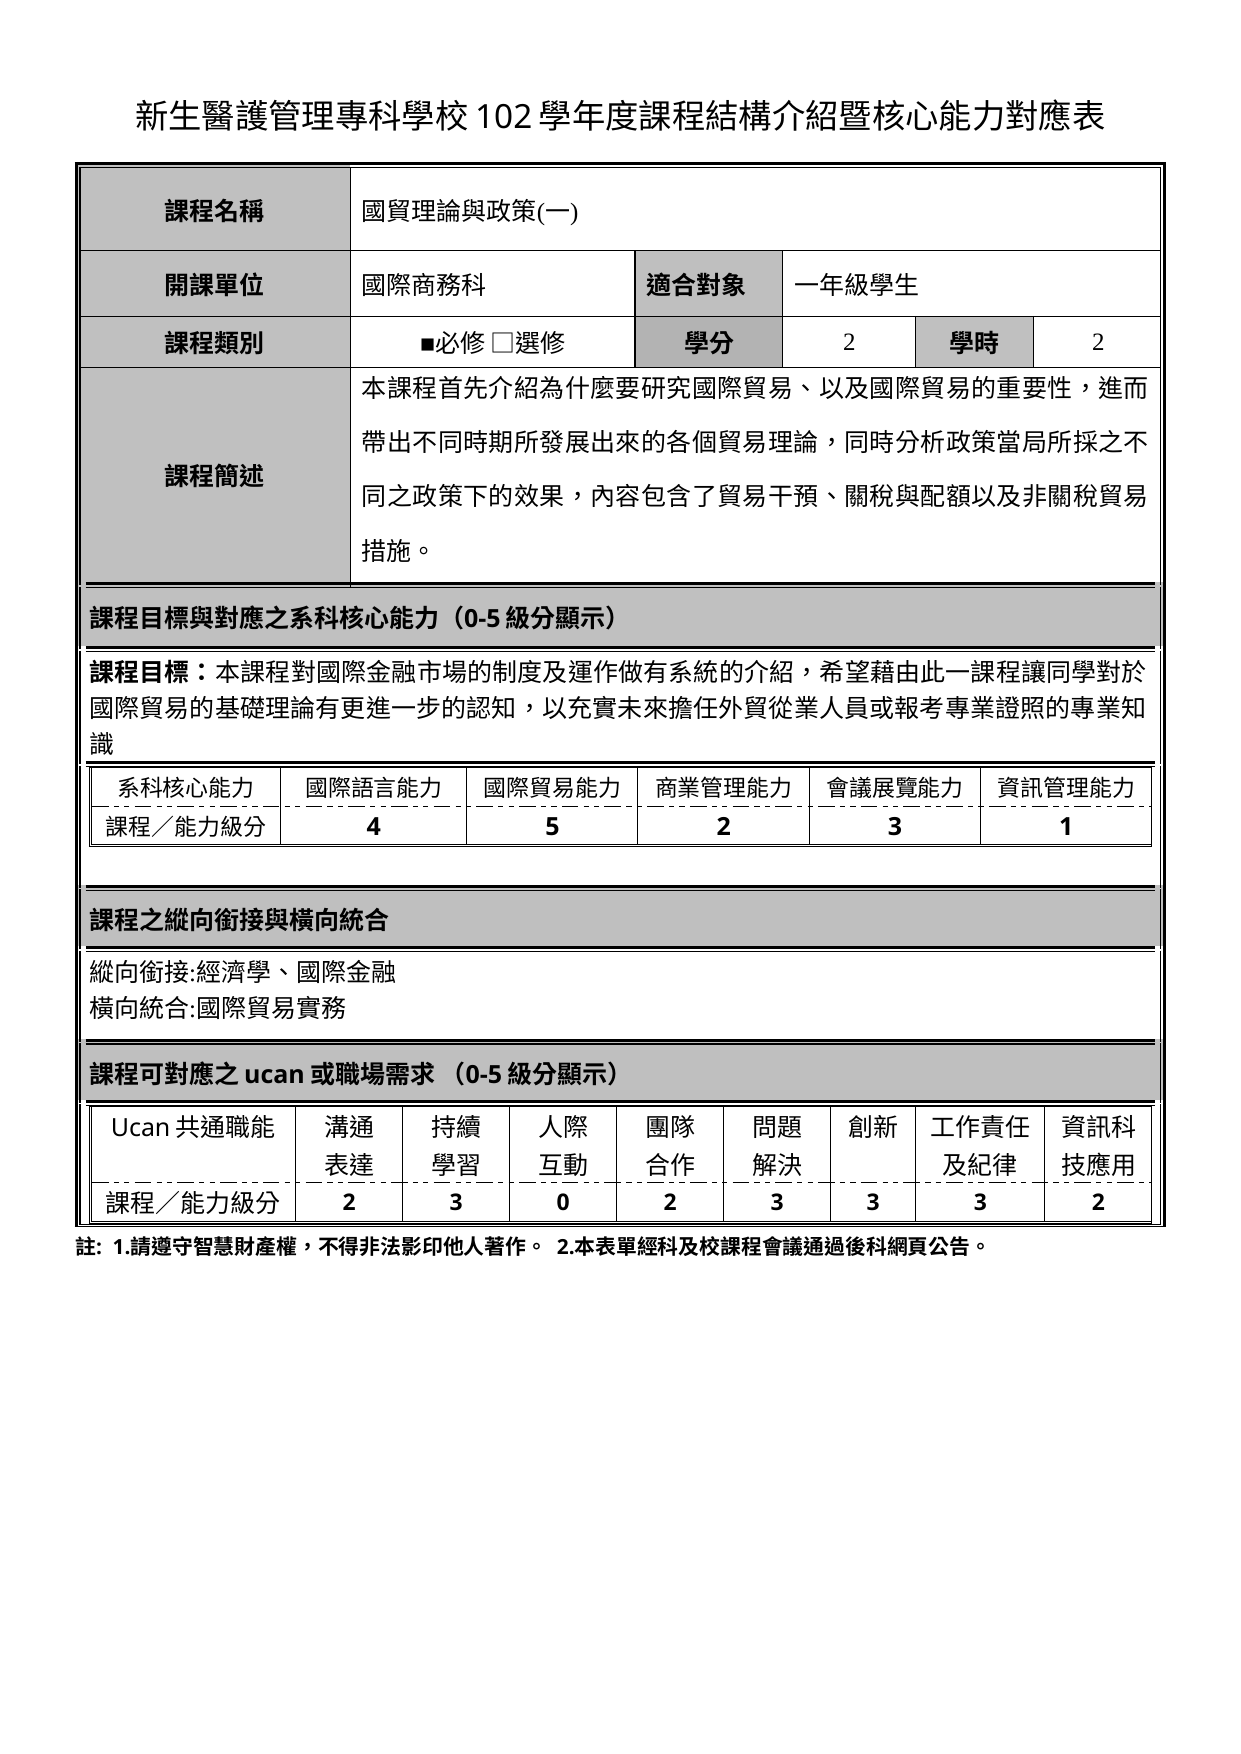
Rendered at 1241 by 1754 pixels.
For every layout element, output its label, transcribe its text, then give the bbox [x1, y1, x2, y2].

table_cell ■必修 □選修 [351, 317, 634, 367]
table_cell 2 [1034, 317, 1160, 367]
table_cell 課程目標：本課程對國際金融市場的制度及運作做有系統的介紹，希望藉由此一課程讓同學對於國際貿易的基礎理論有更進一步的認知，以充實未來擔任外貿從業人員或報考專業證照的專業知識 [78, 646, 1163, 761]
text 新生醫護管理專科學校102學年度課程結構介紹暨核心能力對應表 [75, 89, 1165, 138]
table_cell 學分 [636, 317, 782, 367]
table_cell 開課單位 [81, 251, 350, 316]
table_cell 課程可對應之ucan或職場需求 （0-5級分顯示） [78, 1039, 1163, 1100]
table_cell 課程簡述 [81, 368, 350, 582]
table_cell 課程目標與對應之系科核心能力（0-5級分顯示） [78, 582, 1163, 646]
table_cell [78, 761, 1163, 885]
table_cell 2 [783, 317, 915, 367]
table_cell 學時 [916, 317, 1033, 367]
table_cell [78, 1100, 1163, 1224]
table_cell 本課程首先介紹為什麼要研究國際貿易、以及國際貿易的重要性，進而帶出不同時期所發展出來的各個貿易理論，同時分析政策當局所採之不同之政策下的效果，內容包含了貿易干預、關稅與配額以及非關稅貿易措施。 [351, 368, 1160, 582]
table_header 課程名稱 [81, 168, 350, 250]
table_cell 一年級學生 [783, 251, 1160, 316]
table_cell 縱向銜接:經濟學、國際金融 橫向統合:國際貿易實務 [78, 946, 1163, 1039]
table_cell 課程之縱向銜接與橫向統合 [78, 885, 1163, 946]
table_cell 國際商務科 [351, 251, 634, 316]
table_cell 適合對象 [636, 251, 782, 316]
table_cell 課程類別 [81, 317, 350, 367]
text 註: 1.請遵守智慧財產權，不得非法影印他人著作。 2.本表單經科及校課程會議通過後科網頁公告。 [75, 1227, 1165, 1264]
table_header 國貿理論與政策(一) [351, 168, 1160, 250]
